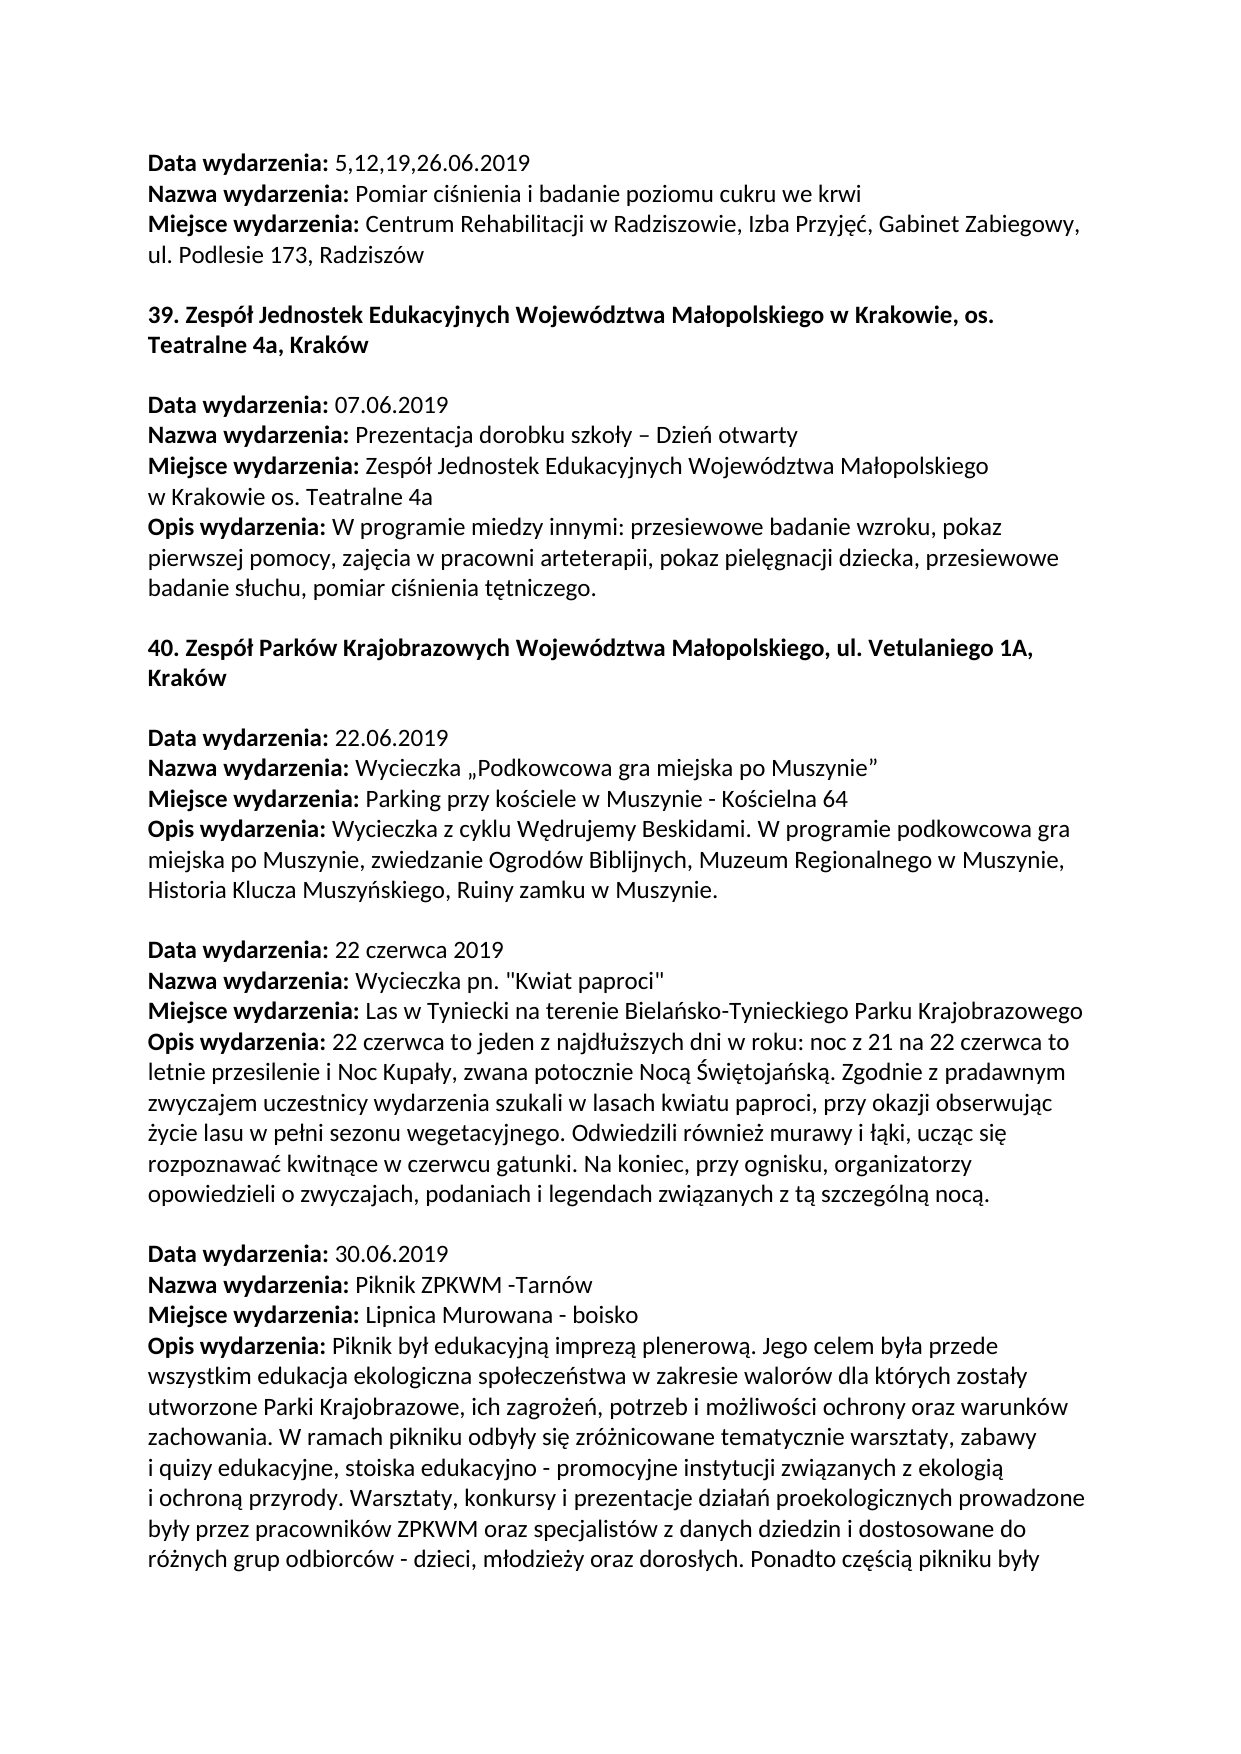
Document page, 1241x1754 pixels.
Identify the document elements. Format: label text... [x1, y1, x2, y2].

text 39. Zespół Jednostek Edukacyjnych Województwa Małopolskiego w Krakowie, os. Teatralne 4a, Kraków [148, 299, 1093, 360]
text Data wydarzenia: 07.06.2019 Nazwa wydarzenia: Prezentacja dorobku szkoły – Dzień otwarty Miejsce wydarzenia: Zespół Jednostek Edukacyjnych Województwa Małopolskiego w Krakowie os. Teatralne 4a Opis wydarzenia: W programie miedzy innymi: przesiewowe badanie wzroku, pokaz pierwszej pomocy, zajęcia w pracowni arteterapii, pokaz pielęgnacji dziecka, przesiewowe badanie słuchu, pomiar ciśnienia tętniczego. [148, 389, 1093, 603]
text 40. Zespół Parków Krajobrazowych Województwa Małopolskiego, ul. Vetulaniego 1A, Kraków [148, 632, 1093, 693]
text Data wydarzenia: 22.06.2019 Nazwa wydarzenia: Wycieczka „Podkowcowa gra miejska po Muszynie” Miejsce wydarzenia: Parking przy kościele w Muszynie - Kościelna 64 Opis wydarzenia: Wycieczka z cyklu Wędrujemy Beskidami. W programie podkowcowa gra miejska po Muszynie, zwiedzanie Ogrodów Biblijnych, Muzeum Regionalnego w Muszynie, Historia Klucza Muszyńskiego, Ruiny zamku w Muszynie. [148, 722, 1093, 905]
text Data wydarzenia: 5,12,19,26.06.2019 Nazwa wydarzenia: Pomiar ciśnienia i badanie poziomu cukru we krwi Miejsce wydarzenia: Centrum Rehabilitacji w Radziszowie, Izba Przyjęć, Gabinet Zabiegowy, ul. Podlesie 173, Radziszów [148, 148, 1093, 270]
text Data wydarzenia: 22 czerwca 2019 Nazwa wydarzenia: Wycieczka pn. "Kwiat paproci" Miejsce wydarzenia: Las w Tyniecki na terenie Bielańsko-Tynieckiego Parku Krajobrazowego Opis wydarzenia: 22 czerwca to jeden z najdłuższych dni w roku: noc z 21 na 22 czerwca to letnie przesilenie i Noc Kupały, zwana potocznie Nocą Świętojańską. Zgodnie z pradawnym zwyczajem uczestnicy wydarzenia szukali w lasach kwiatu paproci, przy okazji obserwując życie lasu w pełni sezonu wegetacyjnego. Odwiedzili również murawy i łąki, ucząc się rozpoznawać kwitnące w czerwcu gatunki. Na koniec, przy ognisku, organizatorzy opowiedzieli o zwyczajach, podaniach i legendach związanych z tą szczególną nocą. [148, 934, 1093, 1209]
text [148, 1238, 1093, 1574]
